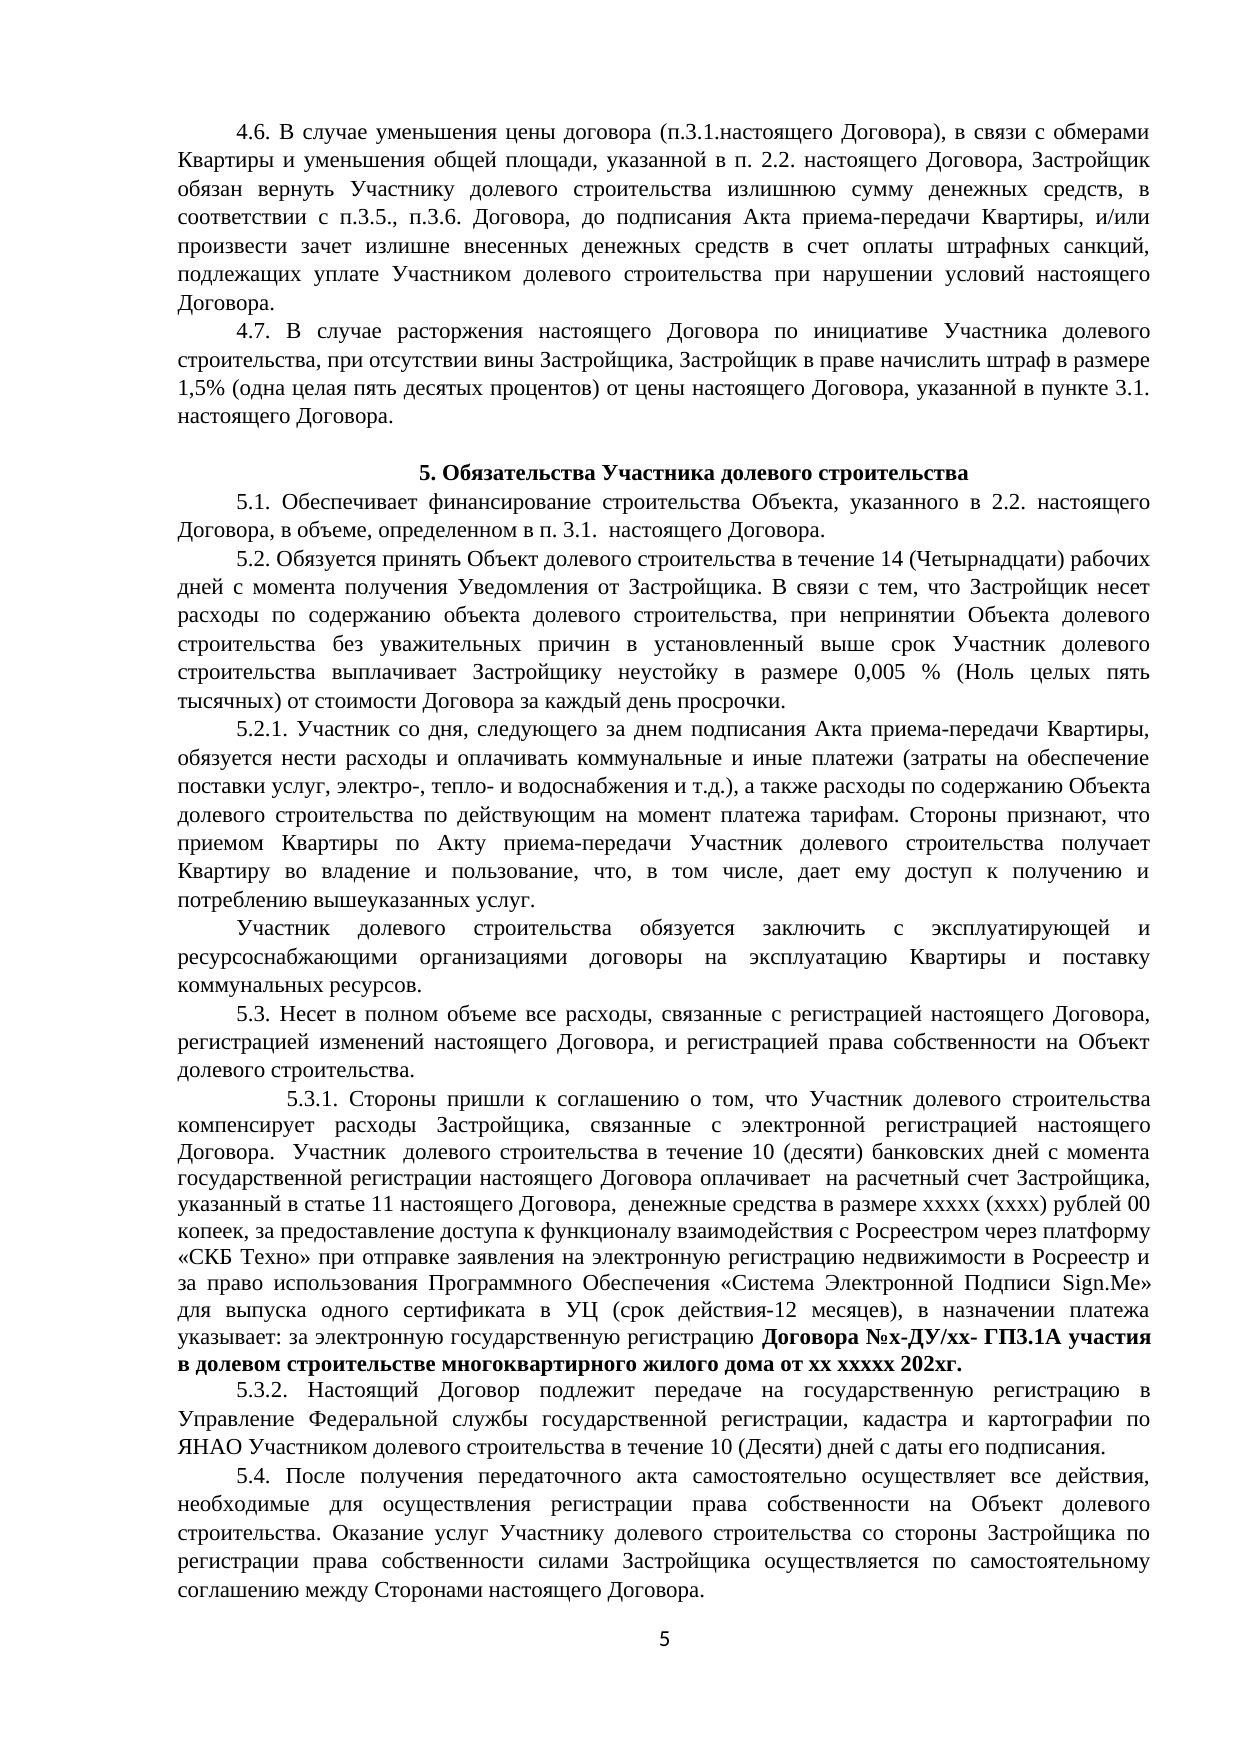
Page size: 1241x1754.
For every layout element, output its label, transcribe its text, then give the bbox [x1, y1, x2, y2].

text 4.6. В случае уменьшения цены договора (п.3.1.настоящего Договора), в связи с обмерами Квартиры и уменьшения общей площади, указанной в п. 2.2. настоящего Договора, Застройщик обязан вернуть Участнику долевого строительства излишнюю сумму денежных средств, в соответствии с п.3.5., п.3.6. Договора, до подписания Акта приема-передачи Квартиры, и/или произвести зачет излишне внесенных денежных средств в счет оплаты штрафных санкций, подлежащих уплате Участником долевого строительства при нарушении условий настоящего Договора. [177, 118, 1152, 315]
text 5.3.1. Стороны пришли к соглашению о том, что Участник долевого строительства компенсирует расходы Застройщика, связанные с электронной регистрацией настоящего Договора. Участник долевого строительства в течение 10 (десяти) банковских дней с момента государственной регистрации настоящего Договора оплачивает на расчетный счет Застройщика, указанный в статье 11 настоящего Договора, денежные средства в размере ххххх (хххх) рублей 00 копеек, за предоставление доступа к функционалу взаимодействия с Росреестром через платформу «СКБ Техно» при отправке заявления на электронную регистрацию недвижимости в Росреестр и за право использования Программного Обеспечения «Система Электронной Подписи Sign.Me» для выпуска одного сертификата в УЦ (срок действия-12 месяцев), в назначении платежа указывает: за электронную государственную регистрацию Договора №х-ДУ/хх- ГП3.1А участия в долевом строительстве многоквартирного жилого дома от хх ххххх 202хг. [177, 1085, 1152, 1377]
text 5.4. После получения передаточного акта самостоятельно осуществляет все действия, необходимые для осуществления регистрации права собственности на Объект долевого строительства. Оказание услуг Участнику долевого строительства со стороны Застройщика по регистрации права собственности силами Застройщика осуществляется по самостоятельному соглашению между Сторонами настоящего Договора. [177, 1462, 1152, 1602]
text 5.2. Обязуется принять Объект долевого строительства в течение 14 (Четырнадцати) рабочих дней с момента получения Уведомления от Застройщика. В связи с тем, что Застройщик несет расходы по содержанию объекта долевого строительства, при непринятии Объекта долевого строительства без уважительных причин в установленный выше срок Участник долевого строительства выплачивает Застройщику неустойку в размере 0,005 % (Ноль целых пять тысячных) от стоимости Договора за каждый день просрочки. [177, 545, 1152, 713]
text 5. Обязательства Участника долевого строительства [177, 459, 1152, 486]
text 5.1. Обеспечивает финансирование строительства Объекта, указанного в 2.2. настоящего Договора, в объеме, определенном в п. 3.1. настоящего Договора. [177, 488, 1152, 543]
text 5.3.2. Настоящий Договор подлежит передаче на государственную регистрацию в Управление Федеральной службы государственной регистрации, кадастра и картографии по ЯНАО Участником долевого строительства в течение 10 (Десяти) дней с даты его подписания. [177, 1377, 1152, 1460]
text 4.7. В случае расторжения настоящего Договора по инициативе Участника долевого строительства, при отсутствии вины Застройщика, Застройщик в праве начислить штраф в размере 1,5% (одна целая пять десятых процентов) от цены настоящего Договора, указанной в пункте 3.1. настоящего Договора. [177, 317, 1152, 429]
text 5.3. Несет в полном объеме все расходы, связанные с регистрацией настоящего Договора, регистрацией изменений настоящего Договора, и регистрацией права собственности на Объект долевого строительства. [177, 1000, 1152, 1083]
text 5.2.1. Участник со дня, следующего за днем подписания Акта приема-передачи Квартиры, обязуется нести расходы и оплачивать коммунальные и иные платежи (затраты на обеспечение поставки услуг, электро-, тепло- и водоснабжения и т.д.), а также расходы по содержанию Объекта долевого строительства по действующим на момент платежа тарифам. Стороны признают, что приемом Квартиры по Акту приема-передачи Участник долевого строительства получает Квартиру во владение и пользование, что, в том числе, дает ему доступ к получению и потреблению вышеуказанных услуг. [177, 715, 1152, 912]
text Участник долевого строительства обязуется заключить с эксплуатирующей и ресурсоснабжающими организациями договоры на эксплуатацию Квартиры и поставку коммунальных ресурсов. [177, 914, 1152, 998]
